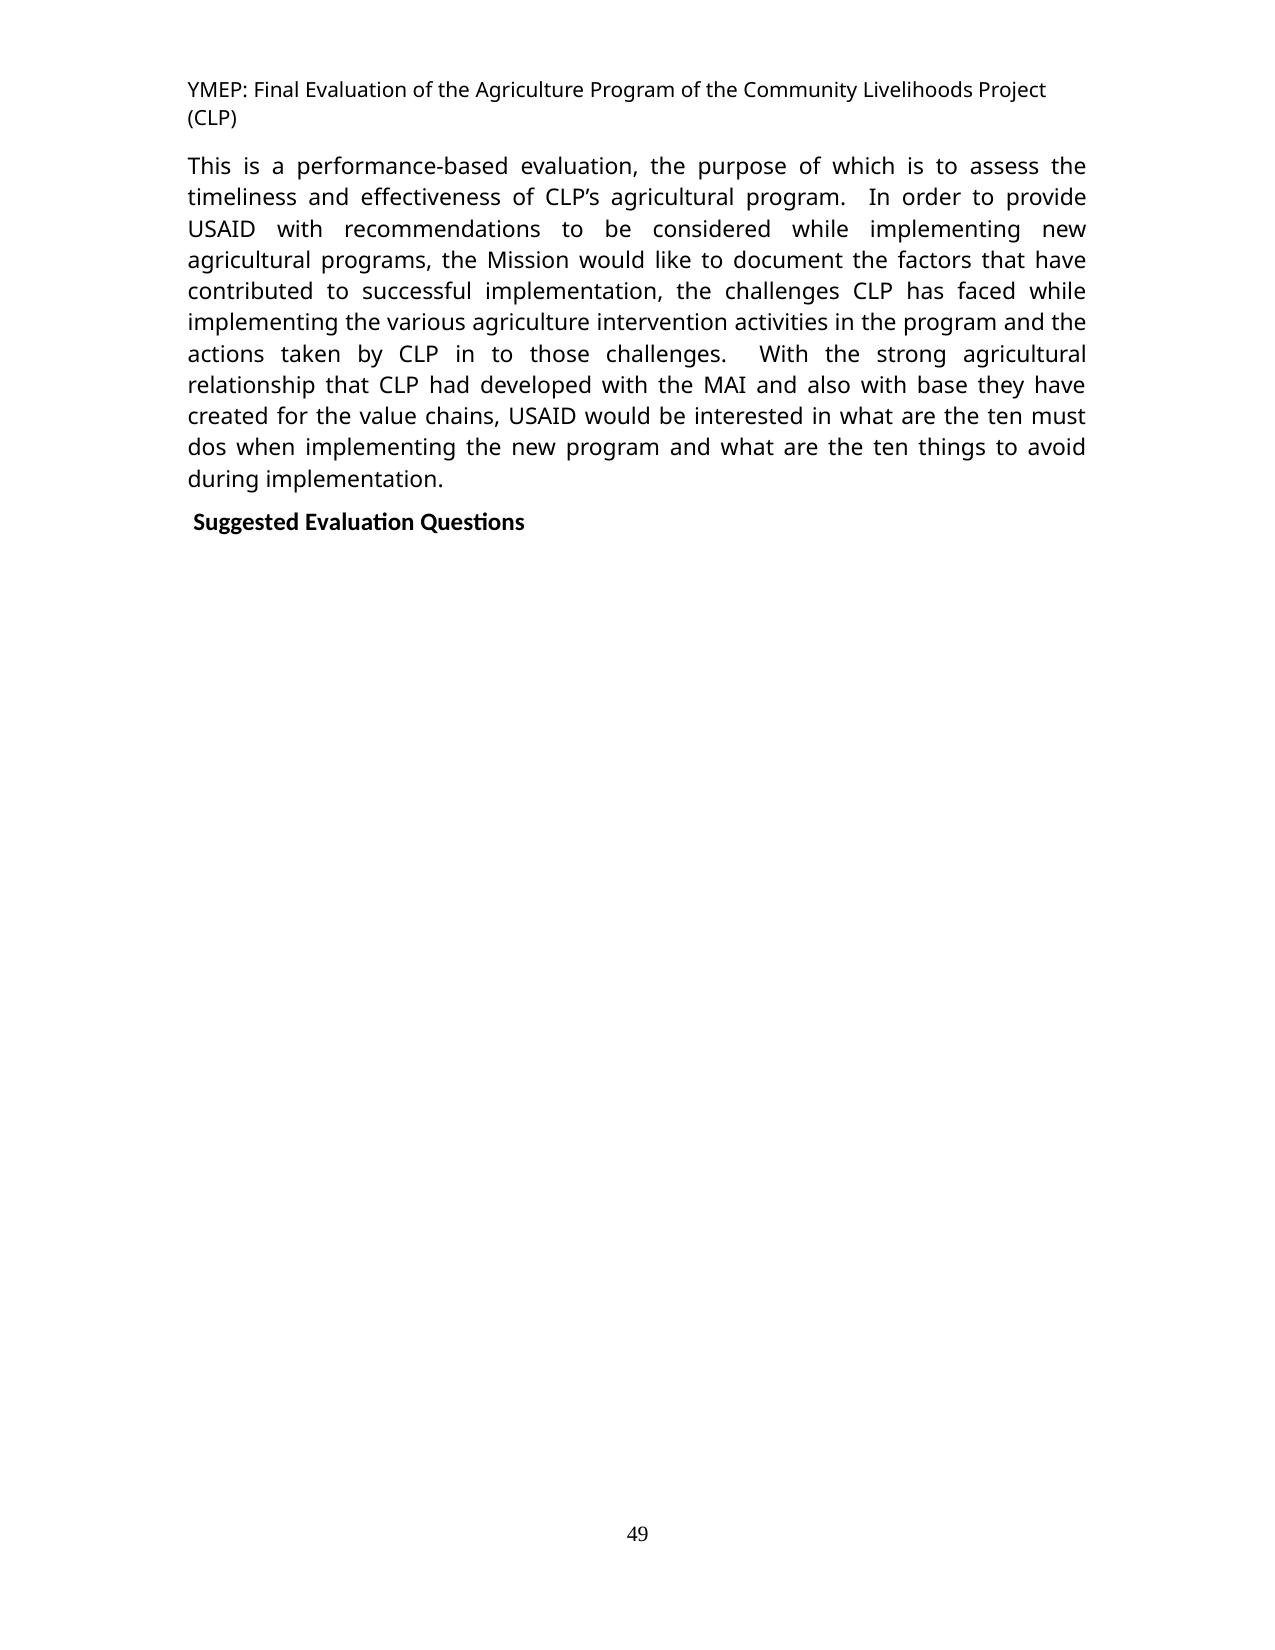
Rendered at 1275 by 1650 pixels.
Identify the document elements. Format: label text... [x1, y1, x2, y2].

text This is a performance-based evaluation, the purpose of which is to assess the timeliness and effectiveness of CLP’s agricultural program. In order to provide USAID with recommendations to be considered while implementing new agricultural programs, the Mission would like to document the factors that have contributed to successful implementation, the challenges CLP has faced while implementing the various agriculture intervention activities in the program and the actions taken by CLP in to those challenges. With the strong agricultural relationship that CLP had developed with the MAI and also with base they have created for the value chains, USAID would be interested in what are the ten must dos when implementing the new program and what are the ten things to avoid during implementation. [187, 150, 1087, 494]
text Suggested Evaluation Questions [187, 506, 1087, 537]
